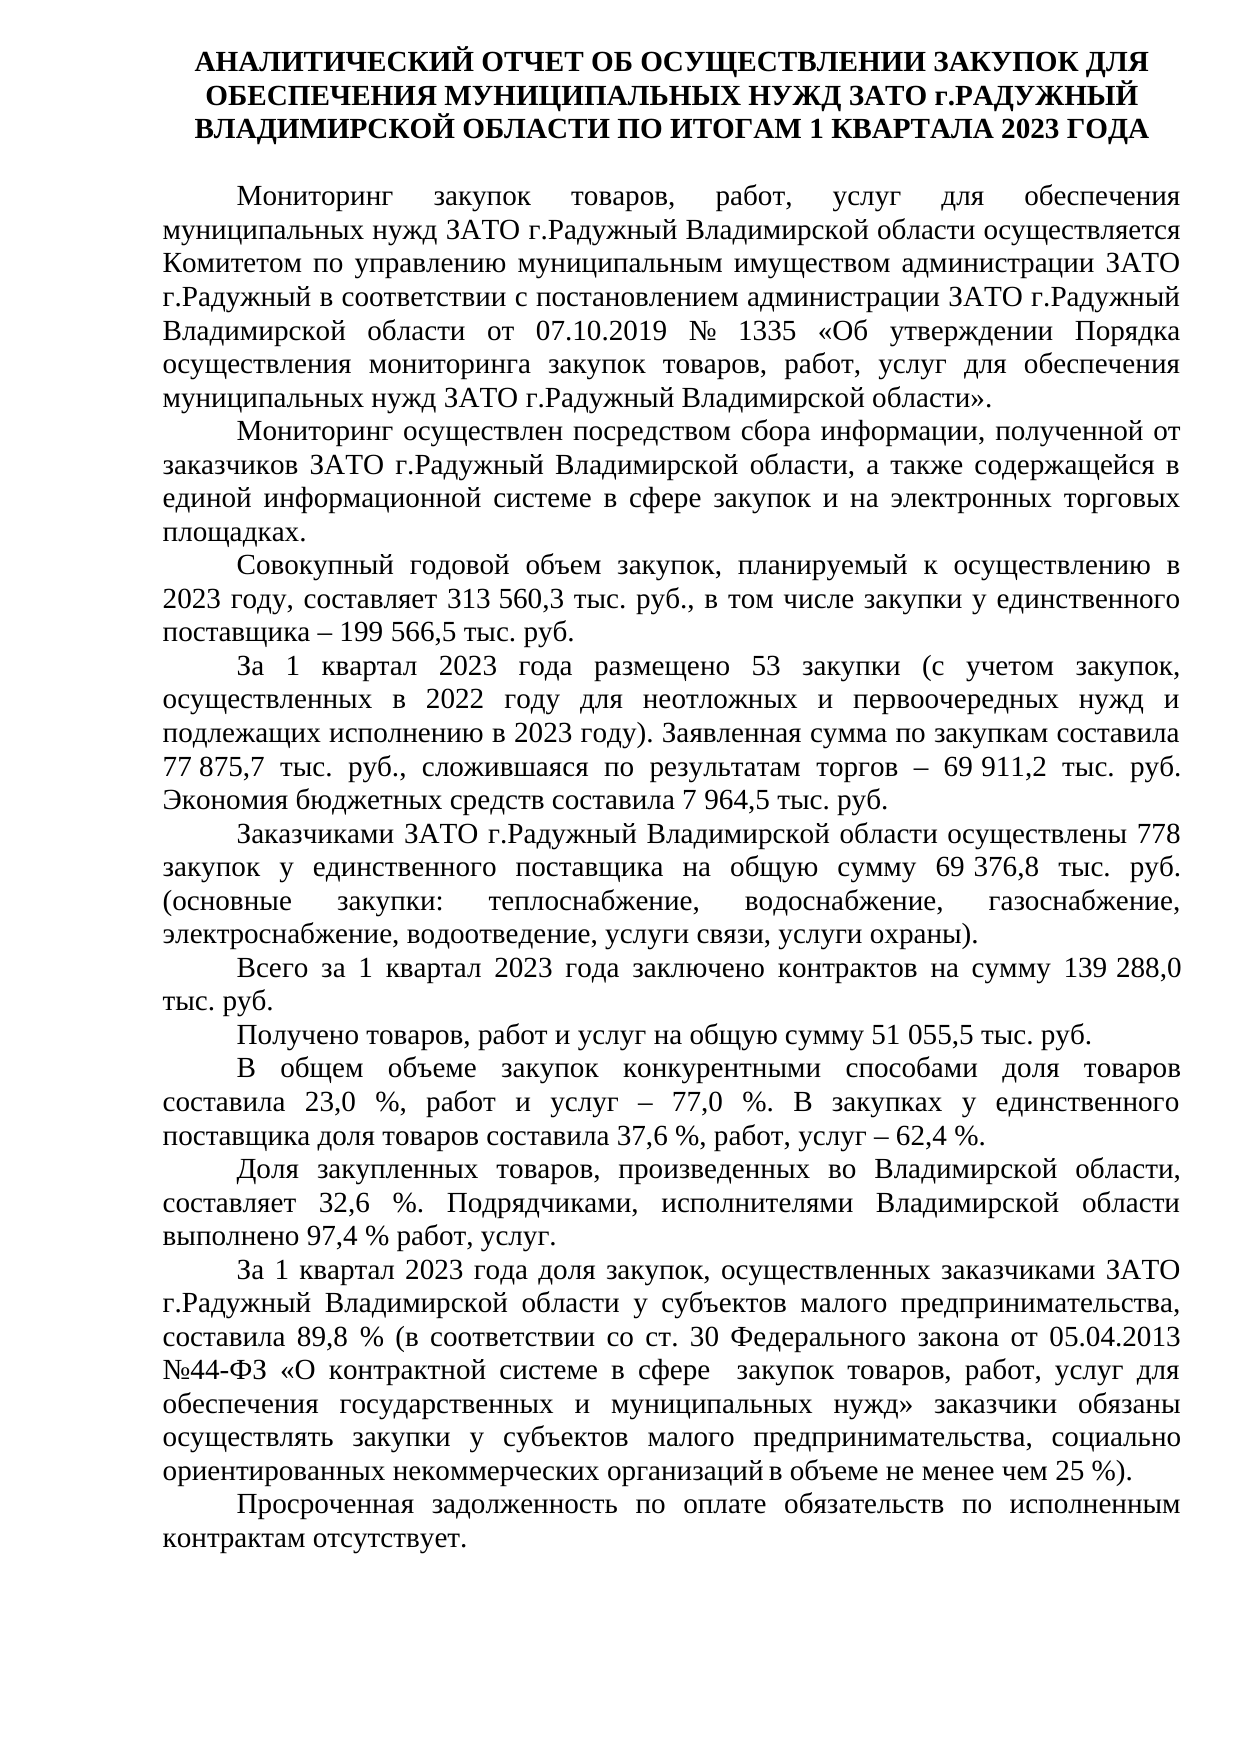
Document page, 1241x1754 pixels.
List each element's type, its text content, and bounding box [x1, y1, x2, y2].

text Получено товаров, работ и услуг на общую сумму 51 055,5 тыс. руб. [162, 1017, 1181, 1051]
text Мониторинг осуществлен посредством сбора информации, полученной от заказчиков ЗАТО г.Радужный Владимирской области, а также содержащейся в единой информационной системе в сфере закупок и на электронных торговых площадках. [162, 413, 1181, 547]
text Всего за 1 квартал 2023 года заключено контрактов на сумму 139 288,0 тыс. руб. [162, 950, 1181, 1017]
text Совокупный годовой объем закупок, планируемый к осуществлению в 2023 году, составляет 313 560,3 тыс. руб., в том числе закупки у единственного поставщика – 199 566,5 тыс. руб. [162, 547, 1181, 648]
text Доля закупленных товаров, произведенных во Владимирской области, составляет 32,6 %. Подрядчиками, исполнителями Владимирской области выполнено 97,4 % работ, услуг. [162, 1151, 1181, 1252]
text В общем объеме закупок конкурентными способами доля товаров составила 23,0 %, работ и услуг – 77,0 %. В закупках у единственного поставщика доля товаров составила 37,6 %, работ, услуг – 62,4 %. [162, 1051, 1181, 1151]
text Мониторинг закупок товаров, работ, услуг для обеспечения муниципальных нужд ЗАТО г.Радужный Владимирской области осуществляется Комитетом по управлению муниципальным имуществом администрации ЗАТО г.Радужный в соответствии с постановлением администрации ЗАТО г.Радужный Владимирской области от 07.10.2019 № 1335 «Об утверждении Порядка осуществления мониторинга закупок товаров, работ, услуг для обеспечения муниципальных нужд ЗАТО г.Радужный Владимирской области». [162, 178, 1181, 413]
text Просроченная задолженность по оплате обязательств по исполненным контрактам отсутствует. [162, 1487, 1181, 1554]
text За 1 квартал 2023 года размещено 53 закупки (с учетом закупок, осуществленных в 2022 году для неотложных и первоочередных нужд и подлежащих исполнению в 2023 году). Заявленная сумма по закупкам составила 77 875,7 тыс. руб., сложившаяся по результатам торгов – 69 911,2 тыс. руб. Экономия бюджетных средств составила 7 964,5 тыс. руб. [162, 648, 1181, 816]
text Заказчиками ЗАТО г.Радужный Владимирской области осуществлены 778 закупок у единственного поставщика на общую сумму 69 376,8 тыс. руб. (основные закупки: теплоснабжение, водоснабжение, газоснабжение, электроснабжение, водоотведение, услуги связи, услуги охраны). [162, 816, 1181, 950]
text За 1 квартал 2023 года доля закупок, осуществленных заказчиками ЗАТО г.Радужный Владимирской области у субъектов малого предпринимательства, составила 89,8 % (в соответствии со ст. 30 Федерального закона от 05.04.2013 №44-ФЗ «О контрактной системе в сфере закупок товаров, работ, услуг для обеспечения государственных и муниципальных нужд» заказчики обязаны осуществлять закупки у субъектов малого предпринимательства, социально ориентированных некоммерческих организаций в объеме не менее чем 25 %). [162, 1252, 1181, 1487]
text АНАЛИТИЧЕСКИЙ ОТЧЕТ ОБ ОСУЩЕСТВЛЕНИИ ЗАКУПОК ДЛЯ ОБЕСПЕЧЕНИЯ МУНИЦИПАЛЬНЫХ НУЖД ЗАТО г.РАДУЖНЫЙ ВЛАДИМИРСКОЙ ОБЛАСТИ ПО ИТОГАМ 1 КВАРТАЛА 2023 ГОДА [162, 44, 1181, 145]
